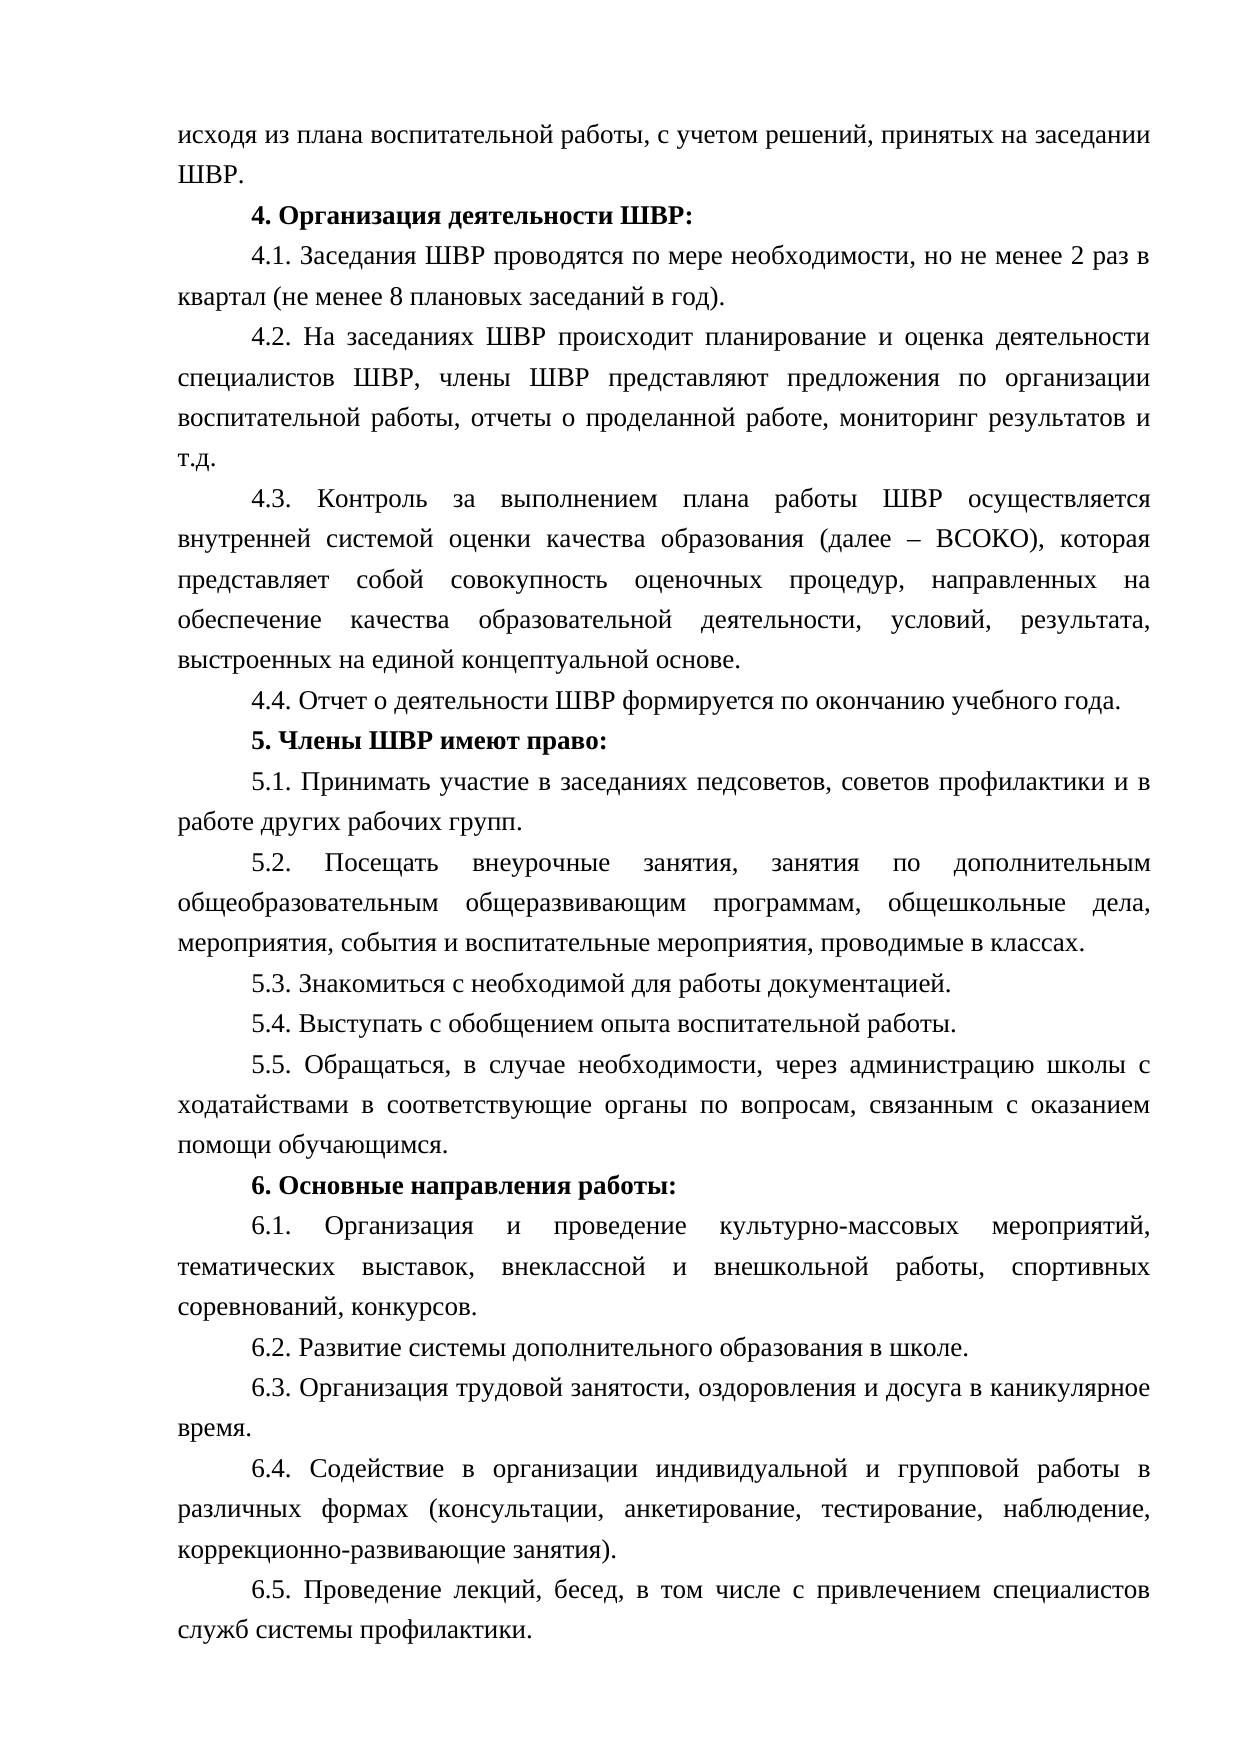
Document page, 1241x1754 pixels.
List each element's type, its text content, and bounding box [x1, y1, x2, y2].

text 6.4. Содействие в организации индивидуальной и групповой работы в различных формах (консультации, анкетирование, тестирование, наблюдение, коррекционно-развивающие занятия). [177, 1452, 1152, 1564]
text 6.1. Организация и проведение культурно-массовых мероприятий, тематических выставок, внеклассной и внешкольной работы, спортивных соревнований, конкурсов. [177, 1209, 1152, 1321]
text 4.2. На заседаниях ШВР происходит планирование и оценка деятельности специалистов ШВР, члены ШВР представляют предложения по организации воспитательной работы, отчеты о проделанной работе, мониторинг результатов и т.д. [177, 320, 1152, 473]
text 4. Организация деятельности ШВР: [177, 199, 1152, 230]
text 4.3. Контроль за выполнением плана работы ШВР осуществляется внутренней системой оценки качества образования (далее – ВСОКО), которая представляет собой совокупность оценочных процедур, направленных на обеспечение качества образовательной деятельности, условий, результата, выстроенных на единой концептуальной основе. [177, 482, 1152, 675]
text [177, 118, 1152, 190]
text 5.5. Обращаться, в случае необходимости, через администрацию школы с ходатайствами в соответствующие органы по вопросам, связанным с оказанием помощи обучающимся. [177, 1048, 1152, 1160]
text 5.1. Принимать участие в заседаниях педсоветов, советов профилактики и в работе других рабочих групп. [177, 765, 1152, 836]
text 4.4. Отчет о деятельности ШВР формируется по окончанию учебного года. [177, 684, 1152, 715]
text 5.3. Знакомиться с необходимой для работы документацией. [177, 967, 1152, 998]
text 4.1. Заседания ШВР проводятся по мере необходимости, но не менее 2 раз в квартал (не менее 8 плановых заседаний в год). [177, 239, 1152, 311]
text 5.2. Посещать внеурочные занятия, занятия по дополнительным общеобразовательным общеразвивающим программам, общешкольные дела, мероприятия, события и воспитательные мероприятия, проводимые в классах. [177, 846, 1152, 958]
text 6. Основные направления работы: [177, 1169, 1152, 1200]
text 6.3. Организация трудовой занятости, оздоровления и досуга в каникулярное время. [177, 1371, 1152, 1443]
text 6.2. Развитие системы дополнительного образования в школе. [177, 1331, 1152, 1362]
text 6.5. Проведение лекций, бесед, в том числе с привлечением специалистов служб системы профилактики. [177, 1573, 1152, 1645]
text 5. Члены ШВР имеют право: [177, 724, 1152, 756]
text 5.4. Выступать с обобщением опыта воспитательной работы. [177, 1007, 1152, 1038]
